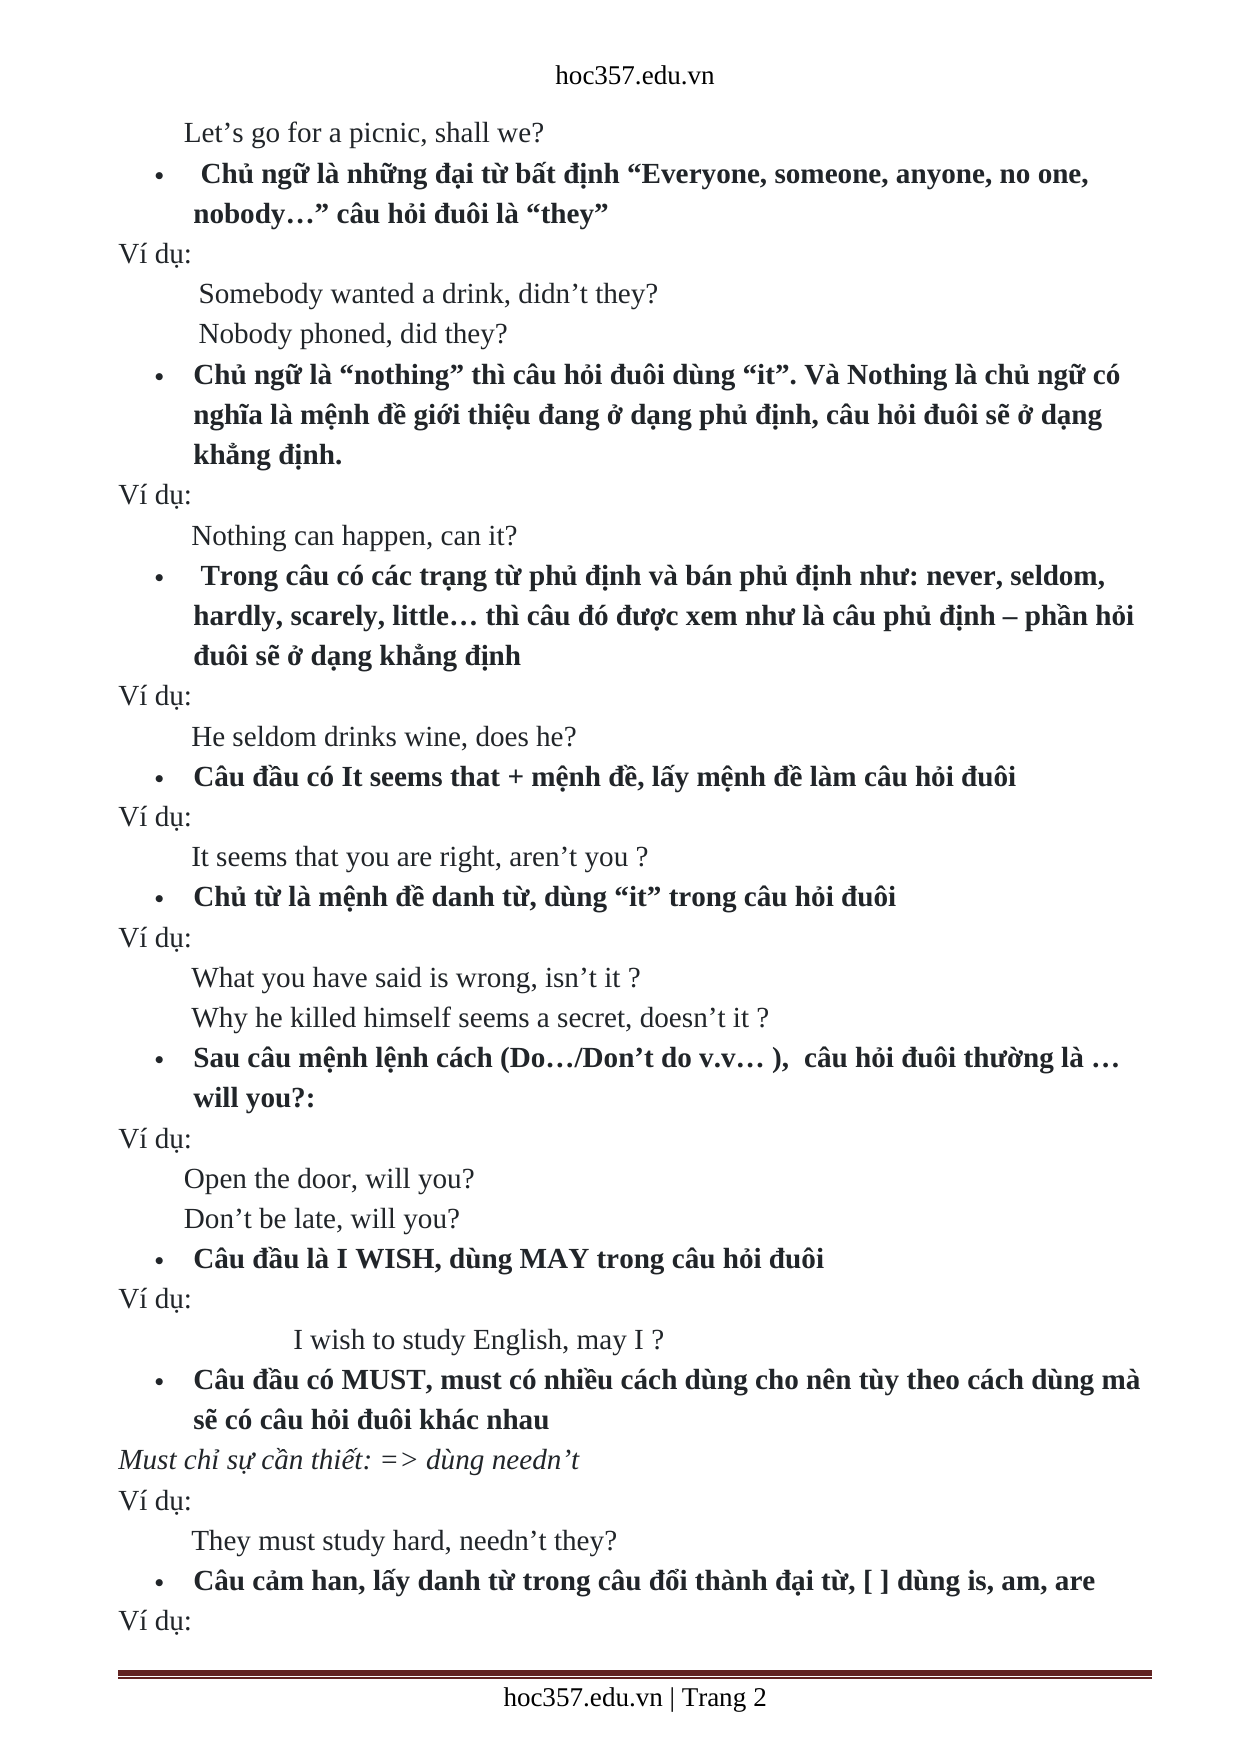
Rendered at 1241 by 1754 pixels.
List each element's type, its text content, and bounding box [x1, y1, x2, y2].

text Ví dụ: [118, 799, 1152, 833]
text Must chỉ sự cần thiết: => dùng needn’t [118, 1442, 1152, 1476]
list Chủ ngữ là “nothing” thì câu hỏi đuôi dùng “it”. Và Nothing là chủ ngữ có nghĩa là mệnh đề giới thiệu đang ở dạng phủ định, câu hỏi đuôi sẽ ở dạng khẳng định. [156, 357, 1152, 471]
text Ví dụ: I wish to study English, may I ? [118, 1282, 1152, 1355]
text Nothing can happen, can it? [118, 518, 1152, 551]
text Ví dụ: [118, 477, 1152, 511]
text Ví dụ: [118, 678, 1152, 712]
list Chủ từ là mệnh đề danh từ, dùng “it” trong câu hỏi đuôi [156, 879, 1152, 913]
list Câu đầu là I WISH, dùng MAY trong câu hỏi đuôi [156, 1241, 1152, 1275]
text Somebody wanted a drink, didn’t they? [118, 276, 1152, 310]
text Ví dụ: [118, 1121, 1152, 1154]
text He seldom drinks wine, does he? [118, 719, 1152, 752]
list Trong câu có các trạng từ phủ định và bán phủ định như: never, seldom, hardly, scarely, little… thì câu đó được xem như là câu phủ định – phần hỏi đuôi sẽ ở dạng khẳng định [156, 558, 1152, 672]
text Ví dụ: [118, 236, 1152, 270]
text It seems that you are right, aren’t you ? [118, 839, 1152, 873]
text Let’s go for a picnic, shall we? [118, 116, 1152, 149]
text Nobody phoned, did they? [118, 317, 1152, 350]
list Câu đầu có MUST, must có nhiều cách dùng cho nên tùy theo cách dùng mà sẽ có câu hỏi đuôi khác nhau [156, 1362, 1152, 1436]
text What you have said is wrong, isn’t it ? [118, 960, 1152, 993]
list Câu đầu có It seems that + mệnh đề, lấy mệnh đề làm câu hỏi đuôi [156, 759, 1152, 792]
text Don’t be late, will you? [118, 1201, 1152, 1235]
text Ví dụ: [118, 1603, 1152, 1637]
text Open the door, will you? [118, 1161, 1152, 1194]
list Sau câu mệnh lệnh cách (Do…/Don’t do v.v… ), câu hỏi đuôi thường là … will you?: [156, 1040, 1152, 1114]
text Ví dụ: [118, 920, 1152, 953]
text They must study hard, needn’t they? [118, 1523, 1152, 1556]
list Chủ ngữ là những đại từ bất định “Everyone, someone, anyone, no one, nobody…” câu hỏi đuôi là “they” [156, 156, 1152, 229]
list Câu cảm han, lấy danh từ trong câu đổi thành đại từ, [ ] dùng is, am, are [156, 1563, 1152, 1597]
text Ví dụ: [118, 1483, 1152, 1516]
text Why he killed himself seems a secret, doesn’t it ? [118, 1000, 1152, 1034]
